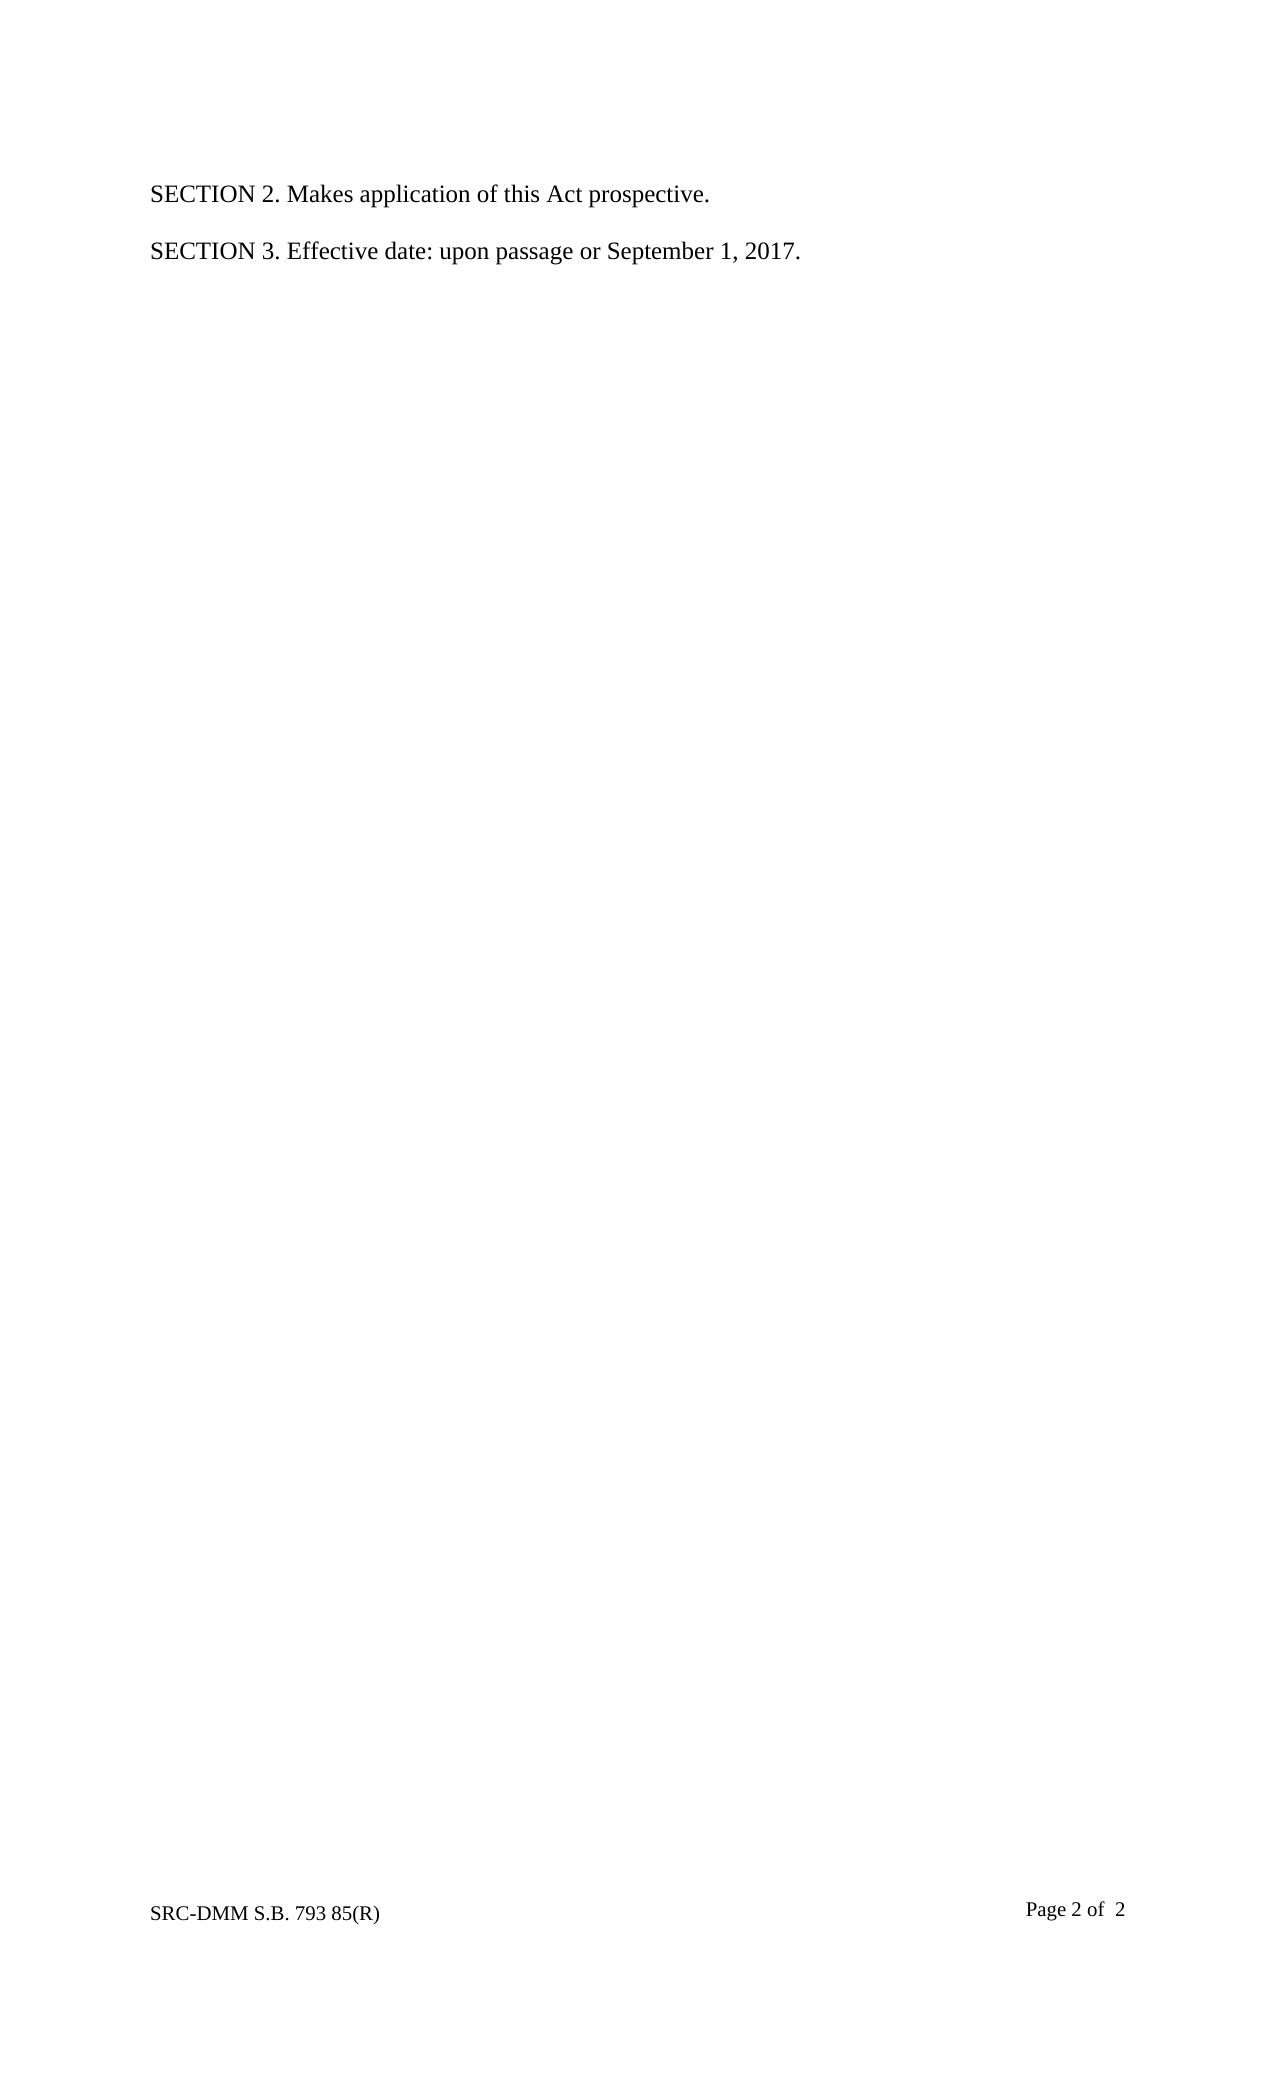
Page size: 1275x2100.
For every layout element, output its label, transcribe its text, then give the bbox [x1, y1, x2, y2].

text SECTION 3. Effective date: upon passage or September 1, 2017. [150, 236, 1125, 265]
text SECTION 2. Makes application of this Act prospective. [150, 179, 1125, 207]
